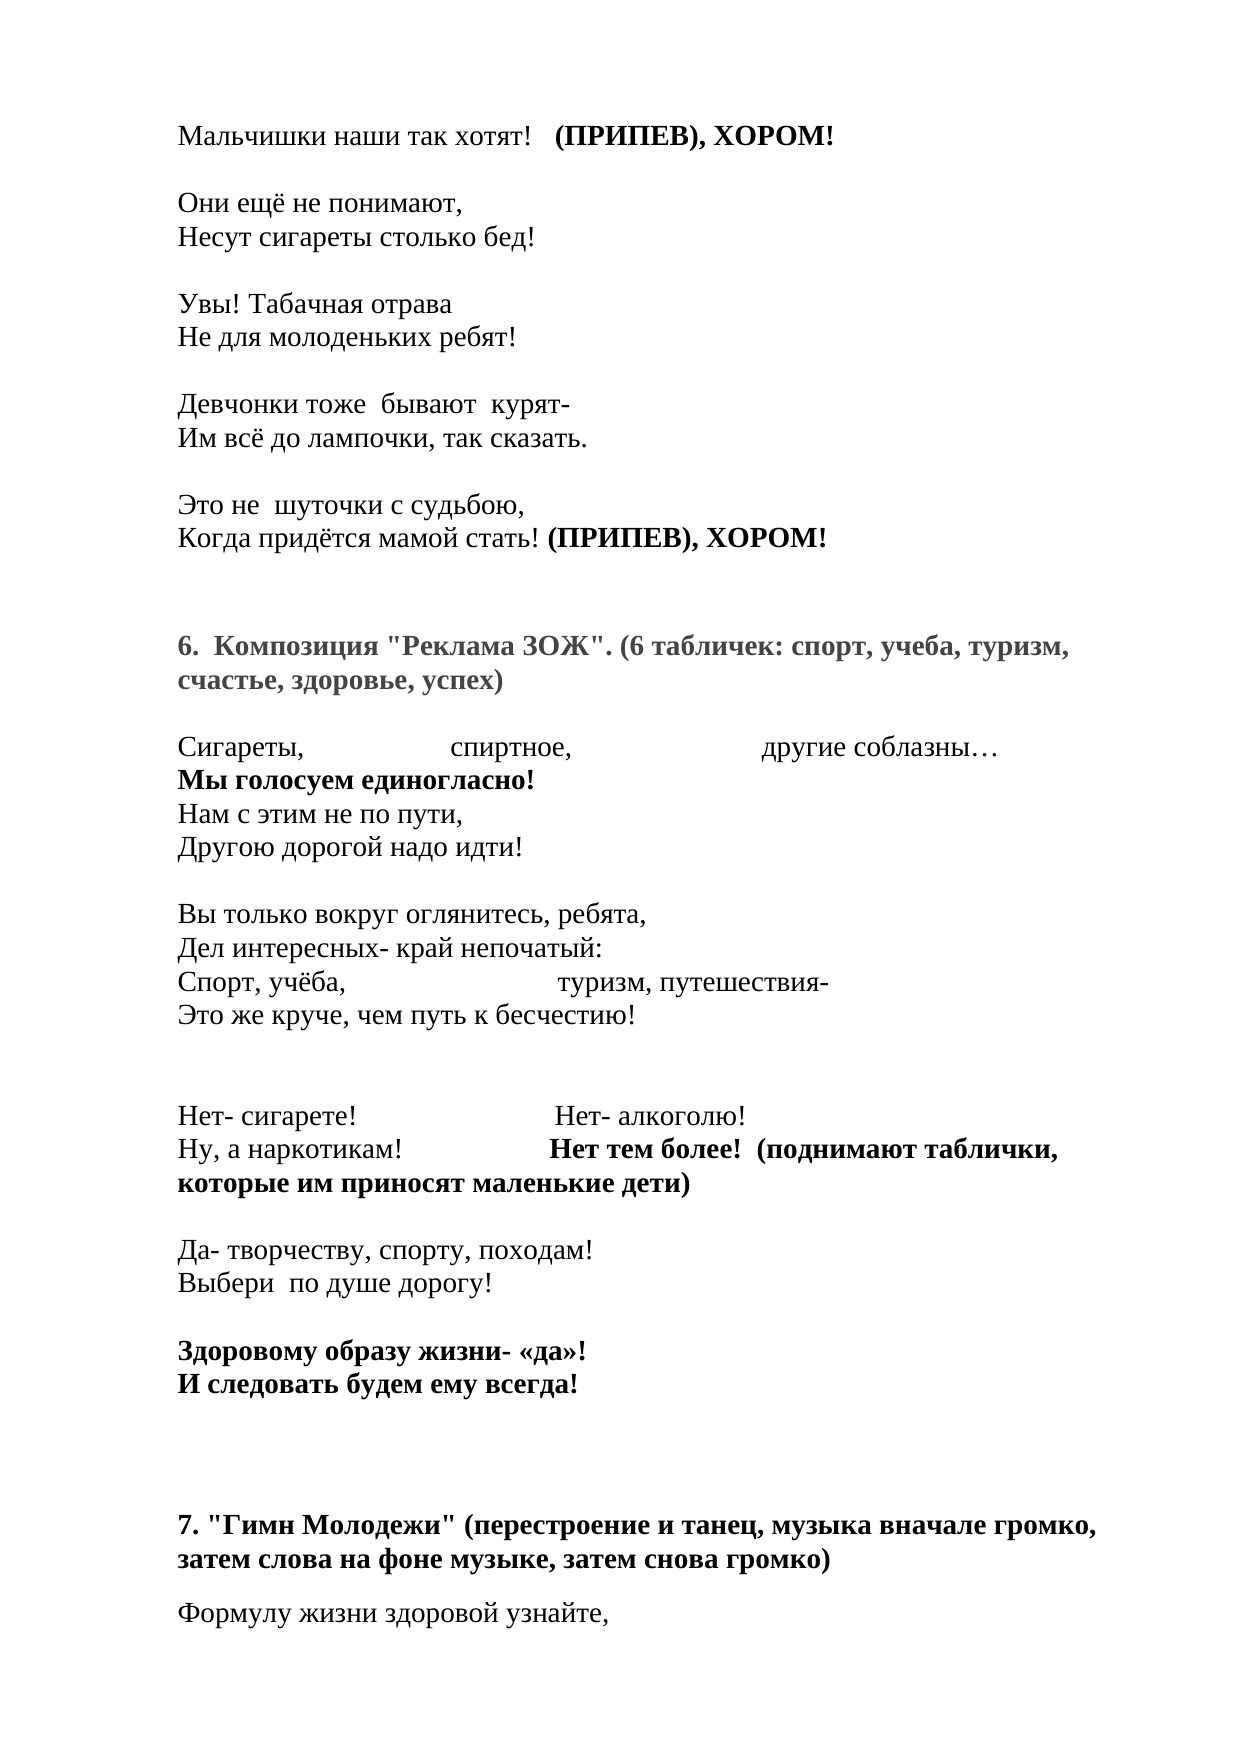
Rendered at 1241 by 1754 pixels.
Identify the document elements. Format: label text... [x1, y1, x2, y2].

text 7. "Гимн Молодежи" (перестроение и танец, музыка вначале громко, затем слова на фоне музыке, затем снова громко) [177, 1507, 1152, 1574]
text Девчонки тоже бывают курят- [177, 386, 1152, 420]
text Формулу жизни здоровой узнайте, [177, 1595, 1152, 1628]
text Сигареты, спиртное, другие соблазны… [177, 729, 1152, 762]
text Дел интересных- край непочатый: [177, 930, 1152, 964]
text Мы голосуем единогласно! [177, 762, 1152, 796]
text Выбери по душе дорогу! [177, 1266, 1152, 1299]
text Они ещё не понимают, [177, 185, 1152, 219]
text 6. Композиция "Реклама ЗОЖ". (6 табличек: спорт, учеба, туризм, счастье, здоровье, успех) [177, 628, 1152, 695]
text Другою дорогой надо идти! [177, 829, 1152, 863]
text Им всё до лампочки, так сказать. [177, 420, 1152, 453]
text Да- творчеству, спорту, походам! [177, 1232, 1152, 1266]
text Вы только вокруг оглянитесь, ребята, [177, 897, 1152, 930]
text Когда придётся мамой стать! (ПРИПЕВ), ХОРОМ! [177, 521, 1152, 554]
text Ну, а наркотикам! Нет тем более! (поднимают таблички, которые им приносят маленькие дети) [177, 1131, 1152, 1198]
text Спорт, учёба, туризм, путешествия- [177, 964, 1152, 997]
text Мальчишки наши так хотят! (ПРИПЕВ), ХОРОМ! [177, 118, 1152, 152]
text Несут сигареты столько бед! [177, 219, 1152, 252]
text Нет- сигарете! Нет- алкоголю! [177, 1098, 1152, 1131]
text Нам с этим не по пути, [177, 796, 1152, 829]
text И следовать будем ему всегда! [177, 1366, 1152, 1400]
text Увы! Табачная отрава [177, 286, 1152, 319]
text Это же круче, чем путь к бесчестию! [177, 997, 1152, 1031]
text Не для молоденьких ребят! [177, 319, 1152, 353]
text Это не шуточки с судьбою, [177, 487, 1152, 521]
text Здоровому образу жизни- «да»! [177, 1333, 1152, 1366]
